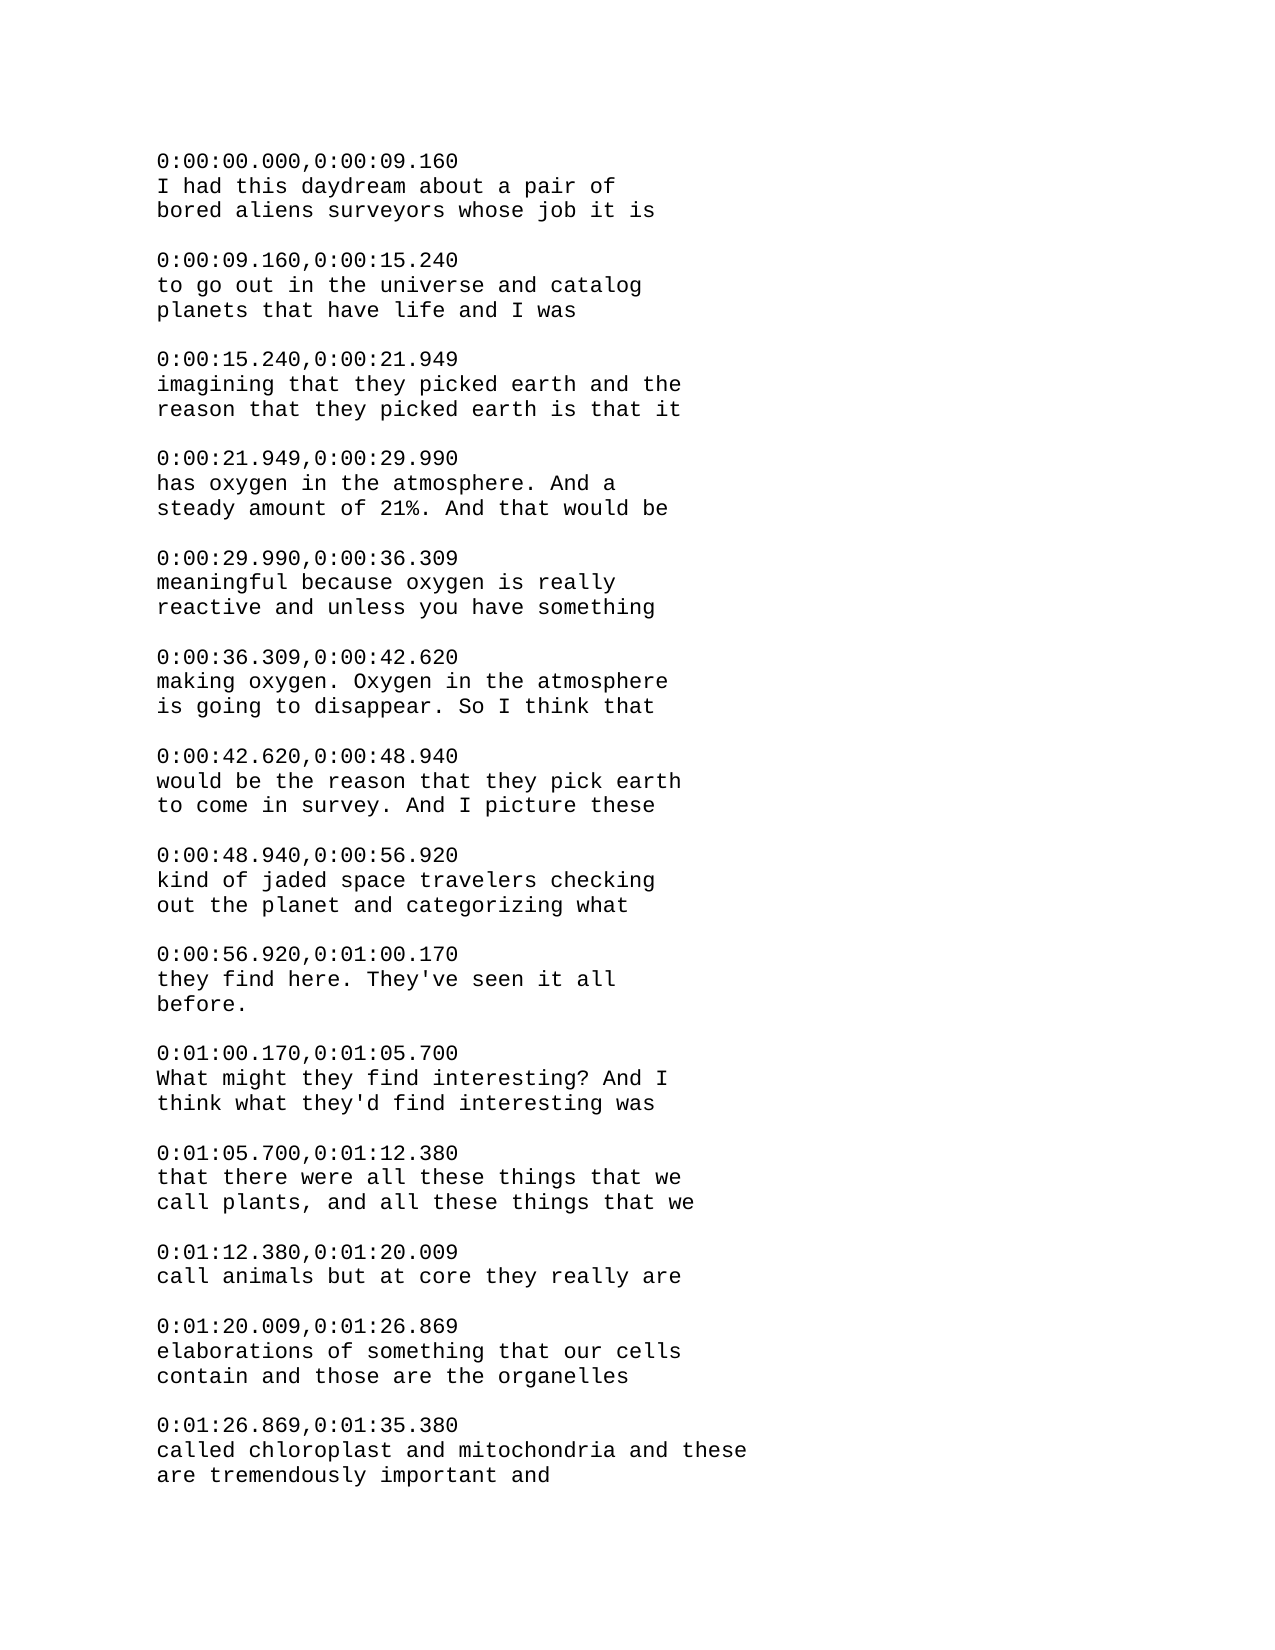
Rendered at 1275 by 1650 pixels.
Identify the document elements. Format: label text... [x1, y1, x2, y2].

text has oxygen in the atmosphere. And a [156, 472, 1118, 497]
text called chloroplast and mitochondria and these [156, 1439, 1118, 1464]
text planets that have life and I was [156, 299, 1118, 323]
text 0:00:48.940,0:00:56.920 [156, 844, 1118, 869]
text think what they'd find interesting was [156, 1092, 1118, 1117]
text 0:01:00.170,0:01:05.700 [156, 1042, 1118, 1067]
text 0:00:36.309,0:00:42.620 [156, 646, 1118, 671]
text out the planet and categorizing what [156, 894, 1118, 918]
text that there were all these things that we [156, 1166, 1118, 1191]
text making oxygen. Oxygen in the atmosphere [156, 671, 1118, 695]
text imagining that they picked earth and the [156, 373, 1118, 398]
text steady amount of 21%. And that would be [156, 497, 1118, 522]
text I had this daydream about a pair of [156, 175, 1118, 199]
text 0:01:05.700,0:01:12.380 [156, 1142, 1118, 1166]
text before. [156, 993, 1118, 1018]
text elaborations of something that our cells [156, 1340, 1118, 1365]
text 0:00:29.990,0:00:36.309 [156, 547, 1118, 571]
text reason that they picked earth is that it [156, 398, 1118, 423]
text meaningful because oxygen is really [156, 571, 1118, 596]
text would be the reason that they pick earth [156, 770, 1118, 794]
text 0:00:15.240,0:00:21.949 [156, 348, 1118, 373]
text reactive and unless you have something [156, 596, 1118, 621]
text 0:00:21.949,0:00:29.990 [156, 447, 1118, 472]
text to come in survey. And I picture these [156, 794, 1118, 819]
text they find here. They've seen it all [156, 968, 1118, 993]
text bored aliens surveyors whose job it is [156, 199, 1118, 224]
text 0:00:00.000,0:00:09.160 [156, 150, 1118, 175]
text is going to disappear. So I think that [156, 695, 1118, 720]
text 0:00:42.620,0:00:48.940 [156, 745, 1118, 770]
text call animals but at core they really are [156, 1266, 1118, 1290]
text to go out in the universe and catalog [156, 274, 1118, 299]
text are tremendously important and [156, 1464, 1118, 1489]
text 0:00:09.160,0:00:15.240 [156, 249, 1118, 274]
text kind of jaded space travelers checking [156, 869, 1118, 894]
text 0:01:12.380,0:01:20.009 [156, 1241, 1118, 1266]
text call plants, and all these things that we [156, 1191, 1118, 1216]
text contain and those are the organelles [156, 1365, 1118, 1389]
text What might they find interesting? And I [156, 1067, 1118, 1092]
text 0:01:26.869,0:01:35.380 [156, 1414, 1118, 1439]
text 0:00:56.920,0:01:00.170 [156, 943, 1118, 968]
text 0:01:20.009,0:01:26.869 [156, 1315, 1118, 1340]
